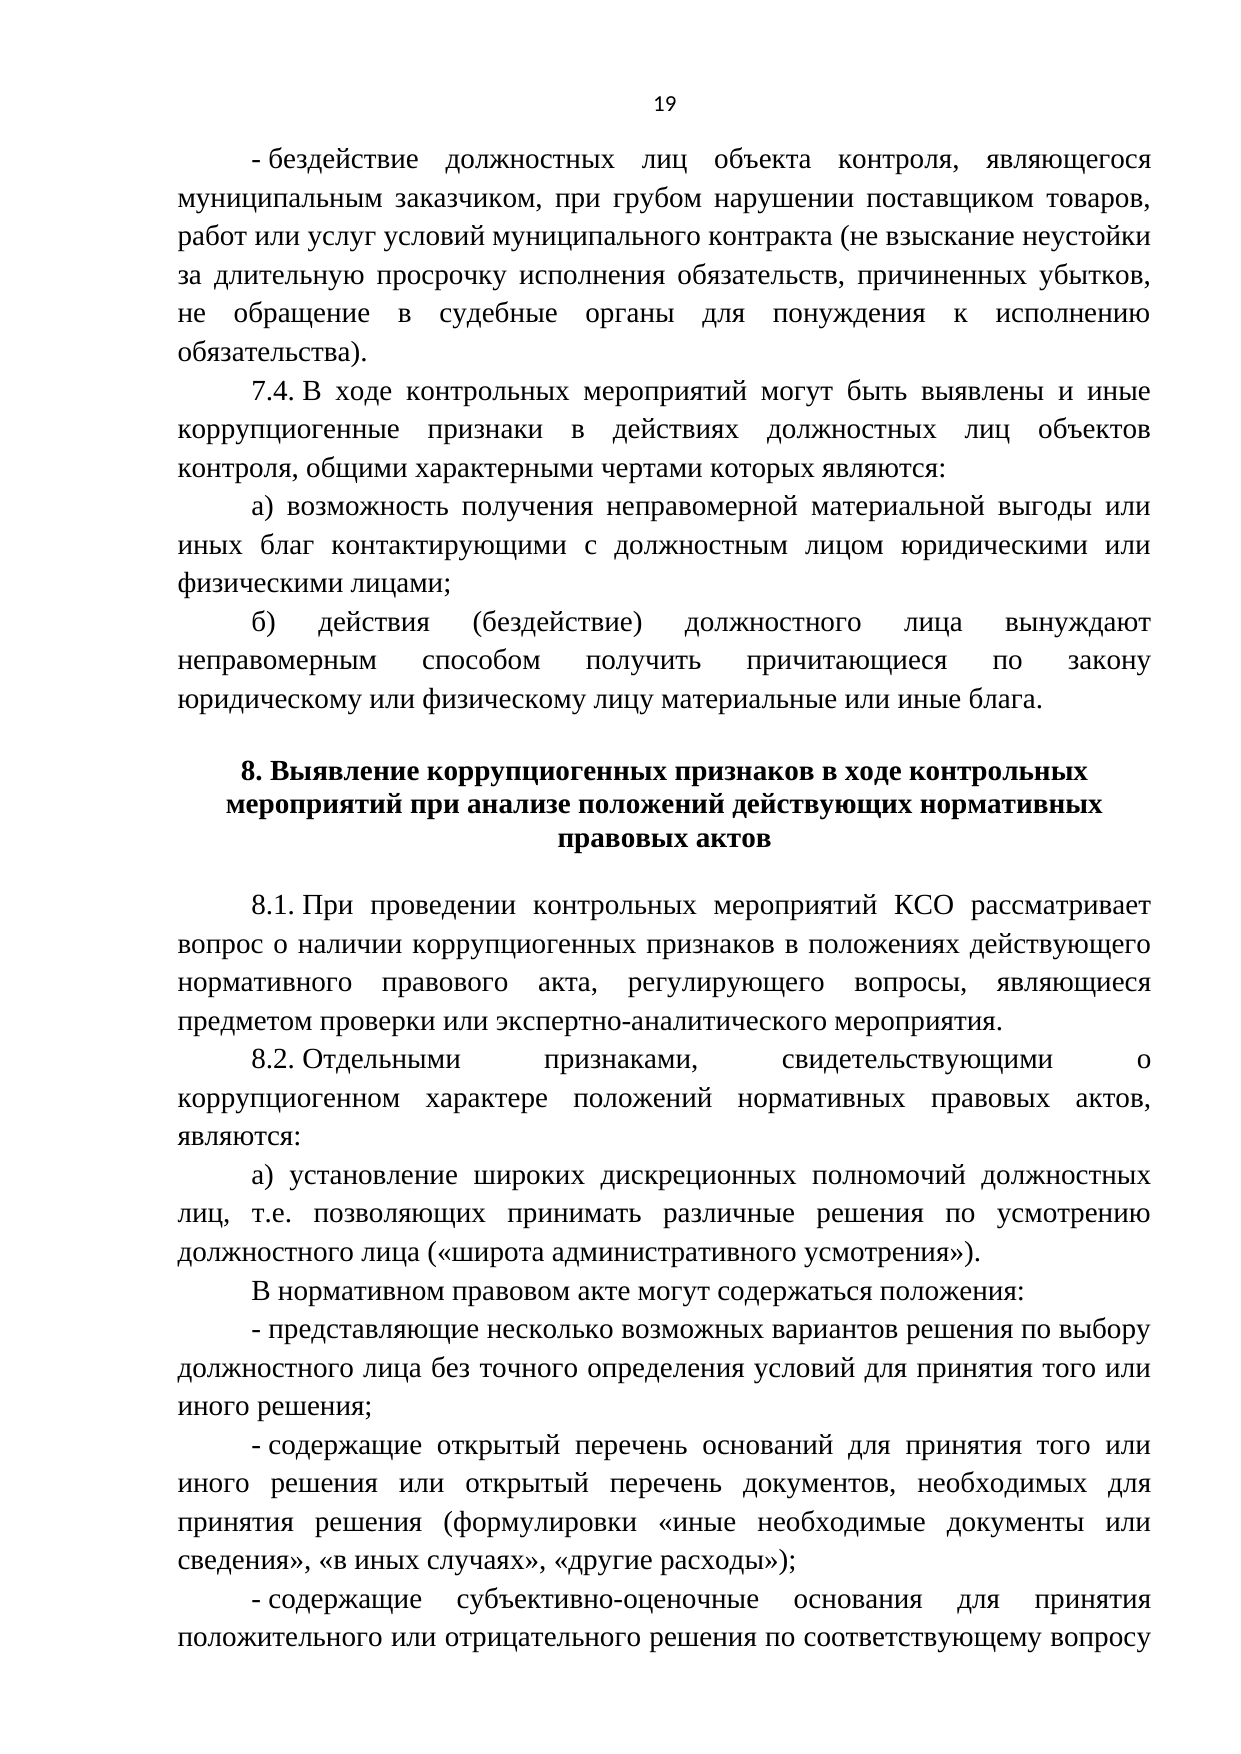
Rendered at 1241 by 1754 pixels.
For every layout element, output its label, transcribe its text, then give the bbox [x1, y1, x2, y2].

text 8.2. Отдельными признаками, свидетельствующими о коррупциогенном характере положений нормативных правовых актов, являются: [177, 1041, 1152, 1152]
text 7.4. В ходе контрольных мероприятий могут быть выявлены и иные коррупциогенные признаки в действиях должностных лиц объектов контроля, общими характерными чертами которых являются: [177, 373, 1152, 483]
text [177, 1581, 1152, 1653]
text В нормативном правовом акте могут содержаться положения: [177, 1273, 1152, 1306]
text а) возможность получения неправомерной материальной выгоды или иных благ контактирующими с должностным лицом юридическими или физическими лицами; [177, 488, 1152, 599]
text а) установление широких дискреционных полномочий должностных лиц, т.е. позволяющих принимать различные решения по усмотрению должностного лица («широта административного усмотрения»). [177, 1157, 1152, 1268]
text 8.1. При проведении контрольных мероприятий КСО рассматривает вопрос о наличии коррупциогенных признаков в положениях действующего нормативного правового акта, регулирующего вопросы, являющиеся предметом проверки или экспертно-аналитического мероприятия. [177, 887, 1152, 1036]
text 8. Выявление коррупциогенных признаков в ходе контрольных мероприятий при анализе положений действующих нормативных правовых актов [177, 753, 1152, 854]
text б) действия (бездействие) должностного лица вынуждают неправомерным способом получить причитающиеся по закону юридическому или физическому лицу материальные или иные блага. [177, 604, 1152, 714]
text - бездействие должностных лиц объекта контроля, являющегося муниципальным заказчиком, при грубом нарушении поставщиком товаров, работ или услуг условий муниципального контракта (не взыскание неустойки за длительную просрочку исполнения обязательств, причиненных убытков, не обращение в судебные органы для понуждения к исполнению обязательства). [177, 141, 1152, 368]
text - содержащие открытый перечень оснований для принятия того или иного решения или открытый перечень документов, необходимых для принятия решения (формулировки «иные необходимые документы или сведения», «в иных случаях», «другие расходы»); [177, 1427, 1152, 1576]
text - представляющие несколько возможных вариантов решения по выбору должностного лица без точного определения условий для принятия того или иного решения; [177, 1311, 1152, 1422]
